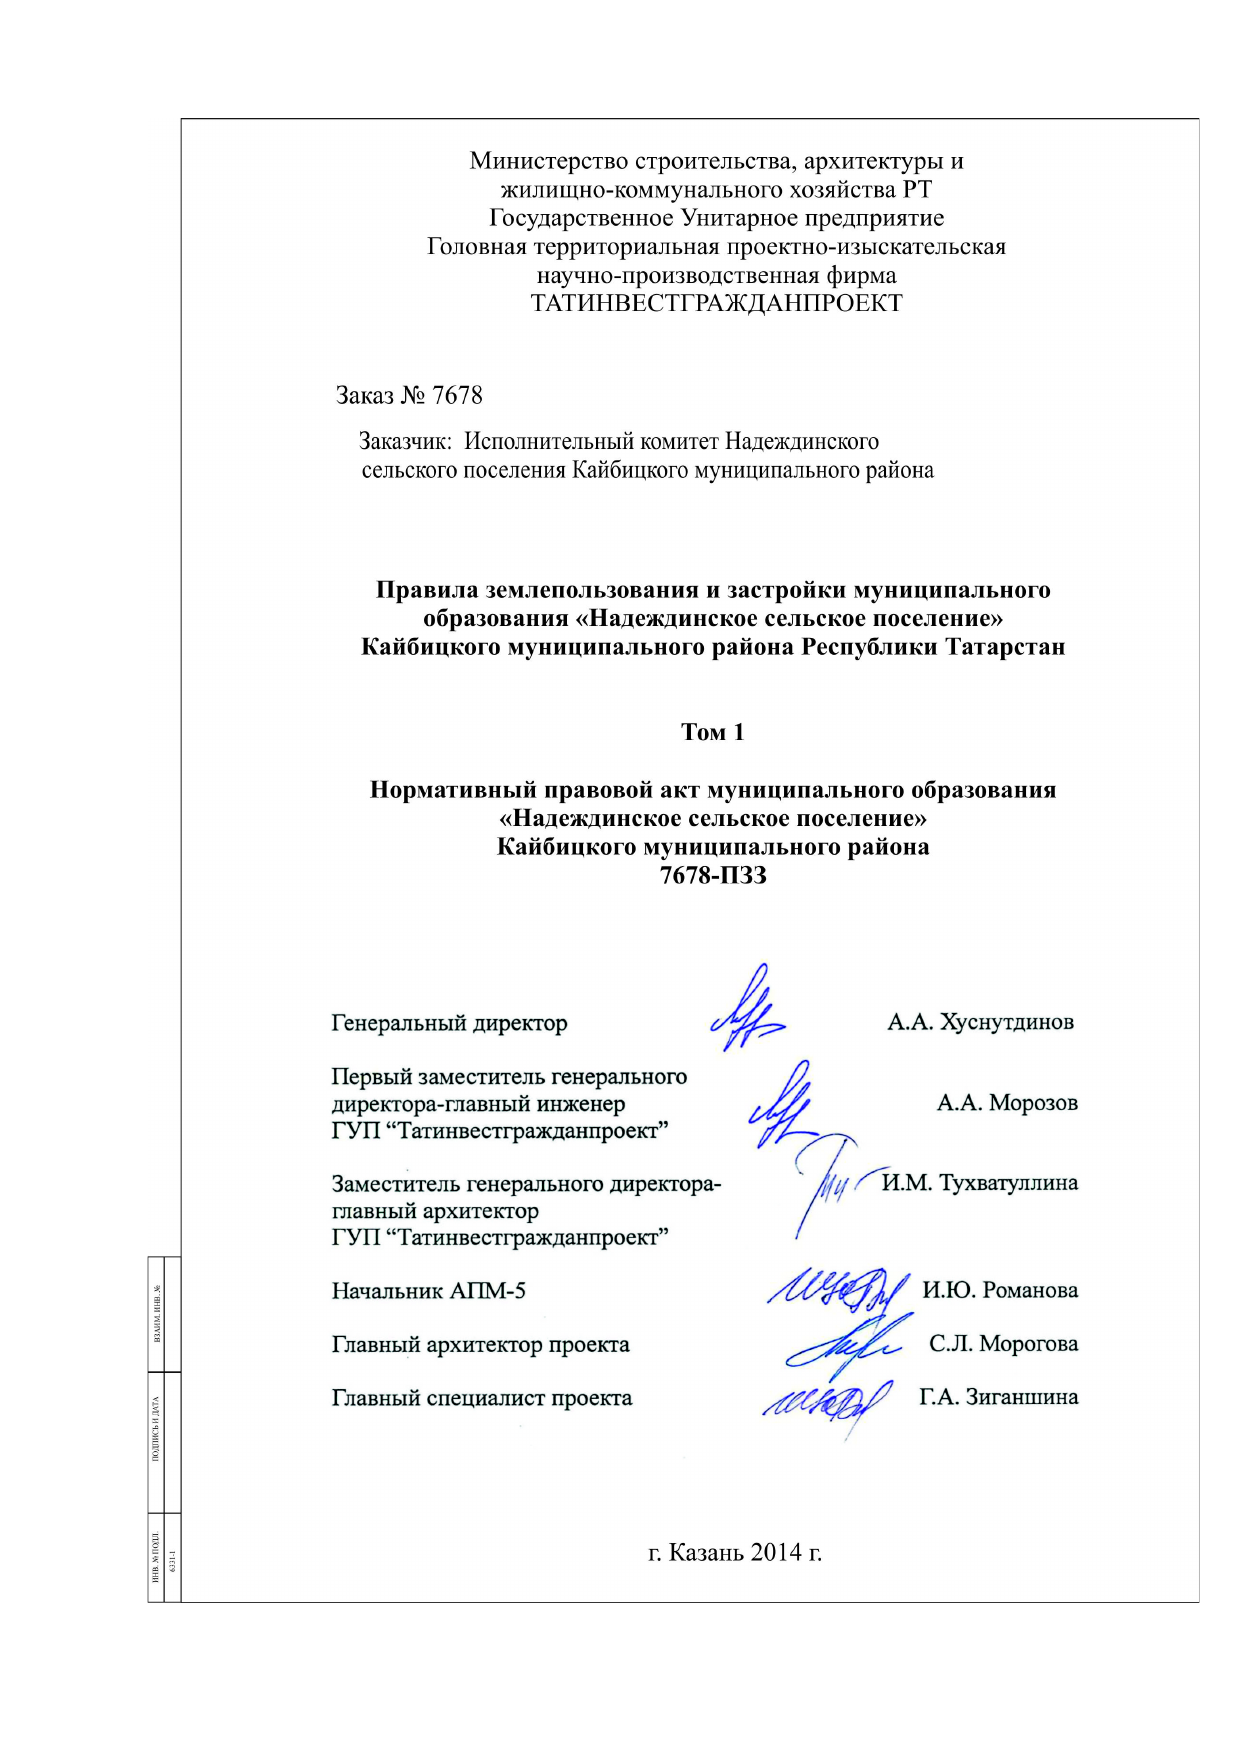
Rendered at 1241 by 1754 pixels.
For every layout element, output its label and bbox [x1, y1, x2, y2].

picture [147, 118, 1200, 1603]
